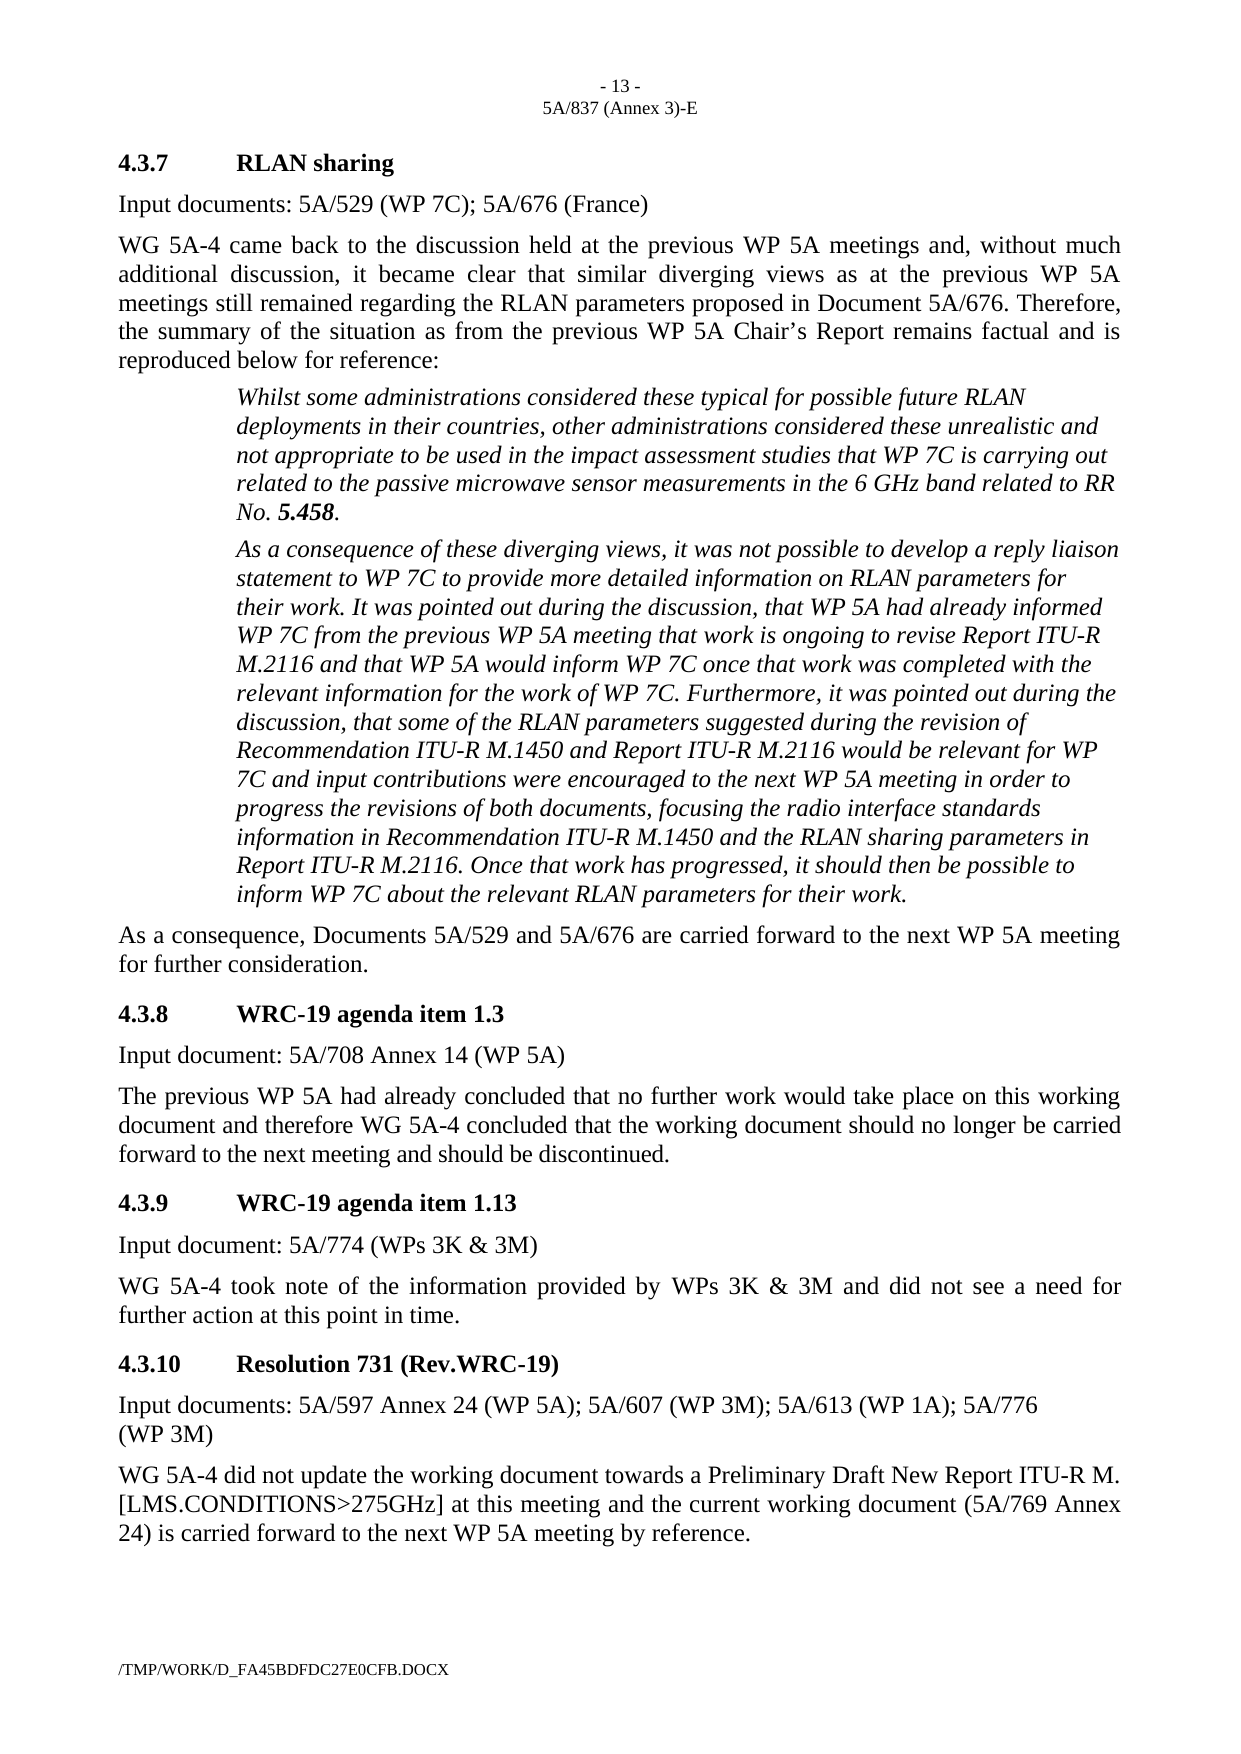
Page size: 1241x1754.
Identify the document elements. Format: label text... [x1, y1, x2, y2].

text WG 5A-4 did not update the working document towards a Preliminary Draft New Report ITU-R M.[LMS.CONDITIONS>275GHz] at this meeting and the current working document (5A/769 Annex 24) is carried forward to the next WP 5A meeting by reference. [118, 1461, 1122, 1547]
text 4.3.10 Resolution 731 (Rev.WRC-19) [118, 1349, 1122, 1378]
text Input documents: 5A/529 (WP 7C); 5A/676 (France) [118, 189, 1122, 218]
text WG 5A-4 took note of the information provided by WPs 3K & 3M and did not see a need for further action at this point in time. [118, 1271, 1122, 1328]
text WG 5A-4 came back to the discussion held at the previous WP 5A meetings and, without much additional discussion, it became clear that similar diverging views as at the previous WP 5A meetings still remained regarding the RLAN parameters proposed in Document 5A/676. Therefore, the summary of the situation as from the previous WP 5A Chair’s Report remains factual and is reproduced below for reference: [118, 230, 1122, 374]
text Input document: 5A/774 (WPs 3K & 3M) [118, 1230, 1122, 1258]
text The previous WP 5A had already concluded that no further work would take place on this working document and therefore WG 5A-4 concluded that the working document should no longer be carried forward to the next meeting and should be discontinued. [118, 1081, 1122, 1168]
text Input documents: 5A/597 Annex 24 (WP 5A); 5A/607 (WP 3M); 5A/613 (WP 1A); 5A/776 (WP 3M) [118, 1391, 1122, 1448]
text Input document: 5A/708 Annex 14 (WP 5A) [118, 1040, 1122, 1069]
text As a consequence, Documents 5A/529 and 5A/676 are carried forward to the next WP 5A meeting for further consideration. [118, 921, 1122, 978]
text Whilst some administrations considered these typical for possible future RLAN deployments in their countries, other administrations considered these unrealistic and not appropriate to be used in the impact assessment studies that WP 7C is carrying out related to the passive microwave sensor measurements in the 6 GHz band related to RR No. 5.458. [118, 382, 1122, 526]
text 4.3.7 RLAN sharing [118, 148, 1122, 176]
text 4.3.8 WRC-19 agenda item 1.3 [118, 999, 1122, 1028]
text 4.3.9 WRC-19 agenda item 1.13 [118, 1188, 1122, 1217]
text As a consequence of these diverging views, it was not possible to develop a reply liaison statement to WP 7C to provide more detailed information on RLAN parameters for their work. It was pointed out during the discussion, that WP 5A had already informed WP 7C from the previous WP 5A meeting that work is ongoing to revise Report ITU-R M.2116 and that WP 5A would inform WP 7C once that work was completed with the relevant information for the work of WP 7C. Furthermore, it was pointed out during the discussion, that some of the RLAN parameters suggested during the revision of Recommendation ITU-R M.1450 and Report ITU-R M.2116 would be relevant for WP 7C and input contributions were encouraged to the next WP 5A meeting in order to progress the revisions of both documents, focusing the radio interface standards information in Recommendation ITU-R M.1450 and the RLAN sharing parameters in Report ITU-R M.2116. Once that work has progressed, it should then be possible to inform WP 7C about the relevant RLAN parameters for their work. [118, 534, 1122, 908]
